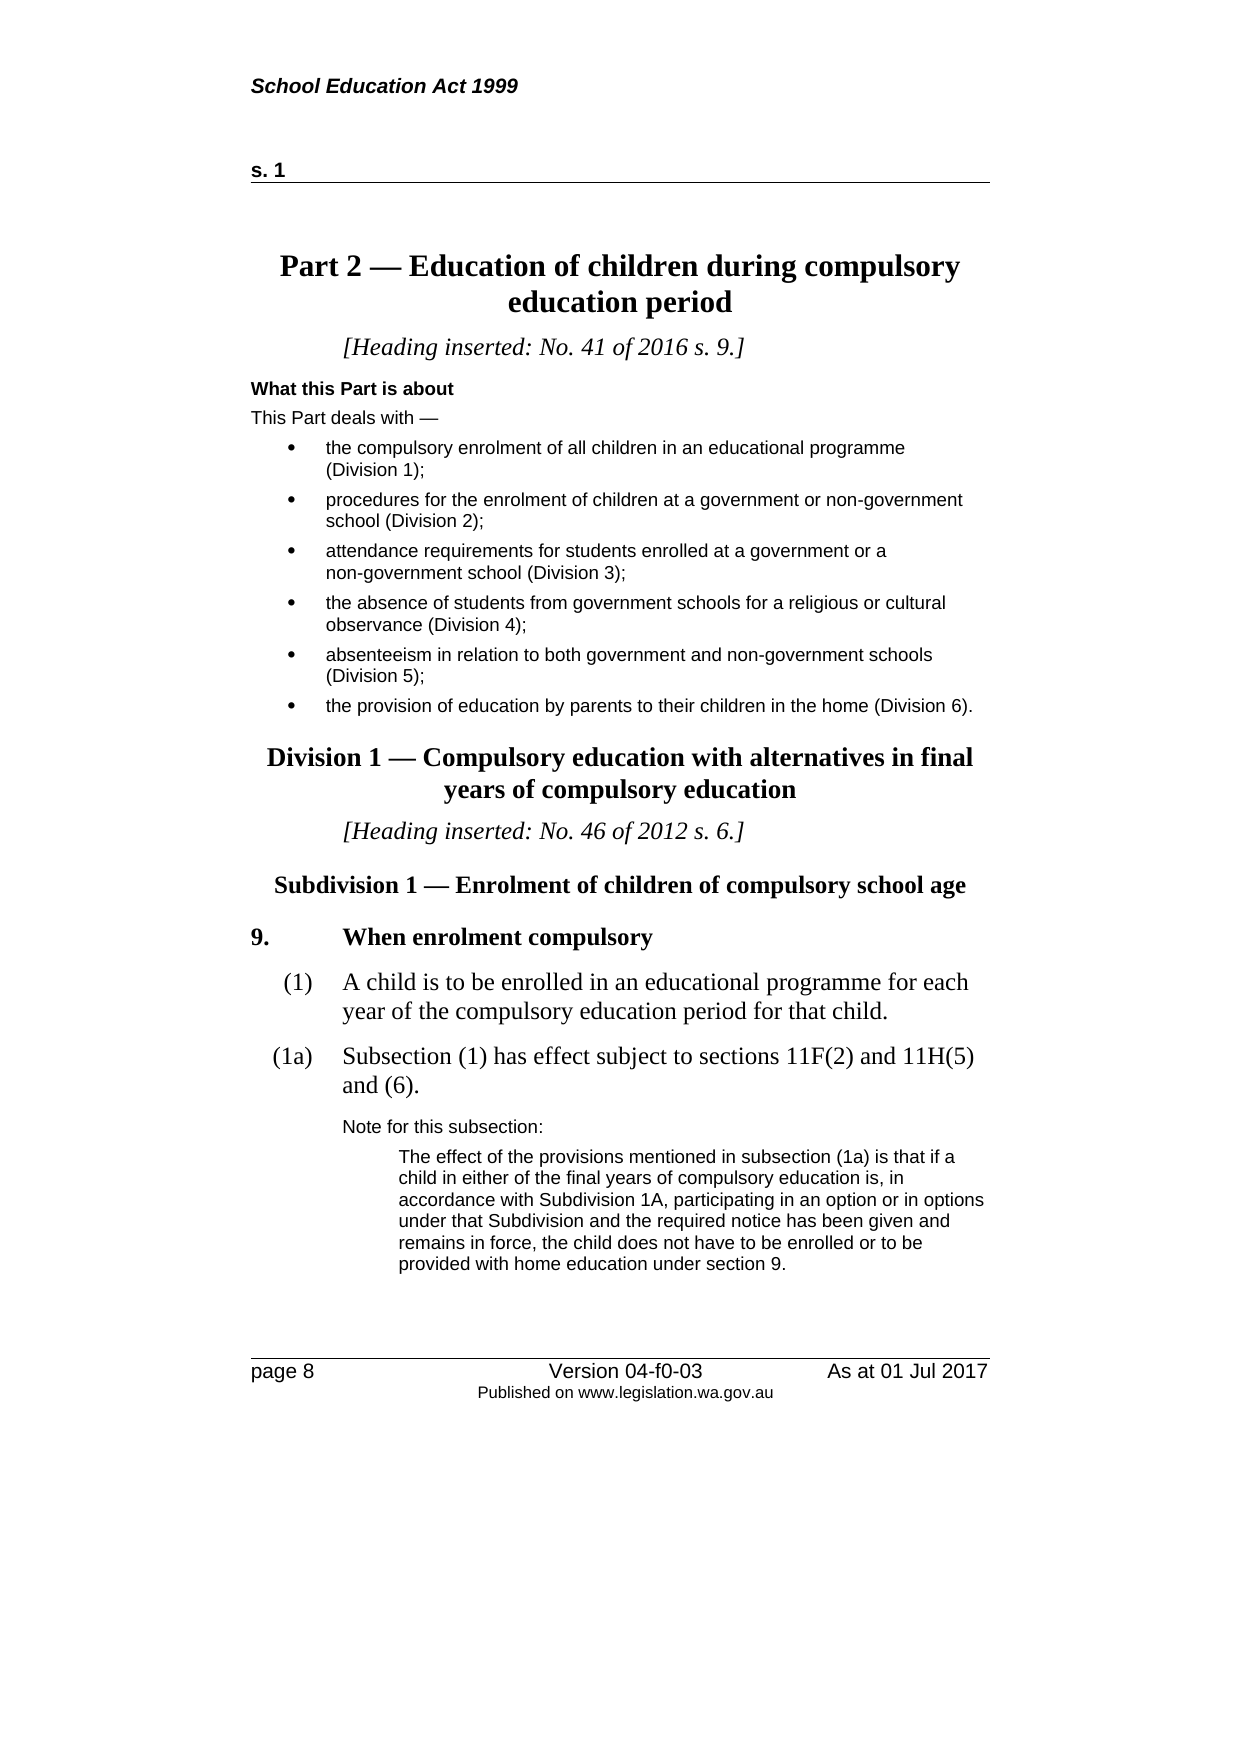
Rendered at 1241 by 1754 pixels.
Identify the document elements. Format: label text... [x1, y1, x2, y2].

subtitle [Heading inserted: No. 41 of 2016 s. 9.] [251, 332, 990, 361]
text The effect of the provisions mentioned in subsection (1a) is that if a child in either of the final years of compulsory education is, in accordance with Subdivision 1A, participating in an option or in options under that Subdivision and the required notice has been given and remains in force, the child does not have to be enrolled or to be provided with home education under section 9. [251, 1145, 990, 1275]
list attendance requirements for students enrolled at a government or a non-government school (Division 3); [288, 540, 990, 583]
list absenteeism in relation to both government and non-government schools (Division 5); [288, 643, 990, 687]
text (1) A child is to be enrolled in an educational programme for each year of the compulsory education period for that child. [251, 967, 990, 1025]
subtitle 9. When enrolment compulsory [251, 922, 990, 951]
list procedures for the enrolment of children at a government or non-government school (Division 2); [288, 489, 990, 532]
list the compulsory enrolment of all children in an educational programme (Division 1); [288, 437, 990, 480]
subtitle [Heading inserted: No. 46 of 2012 s. 6.] [251, 816, 990, 845]
subtitle Note for this subsection: [251, 1116, 990, 1137]
subtitle Division 1 — Compulsory education with alternatives in final years of compulsory education [251, 742, 990, 804]
subtitle What this Part is about [251, 377, 990, 399]
text (1a) Subsection (1) has effect subject to sections 11F(2) and 11H(5) and (6). [251, 1041, 990, 1099]
list the provision of education by parents to their children in the home (Division 6). [288, 695, 990, 717]
list the absence of students from government schools for a religious or cultural observance (Division 4); [288, 592, 990, 635]
subtitle Subdivision 1 — Enrolment of children of compulsory school age [251, 870, 990, 899]
subtitle Part 2 — Education of children during compulsory education period [251, 247, 990, 319]
text This Part deals with — [251, 407, 990, 429]
